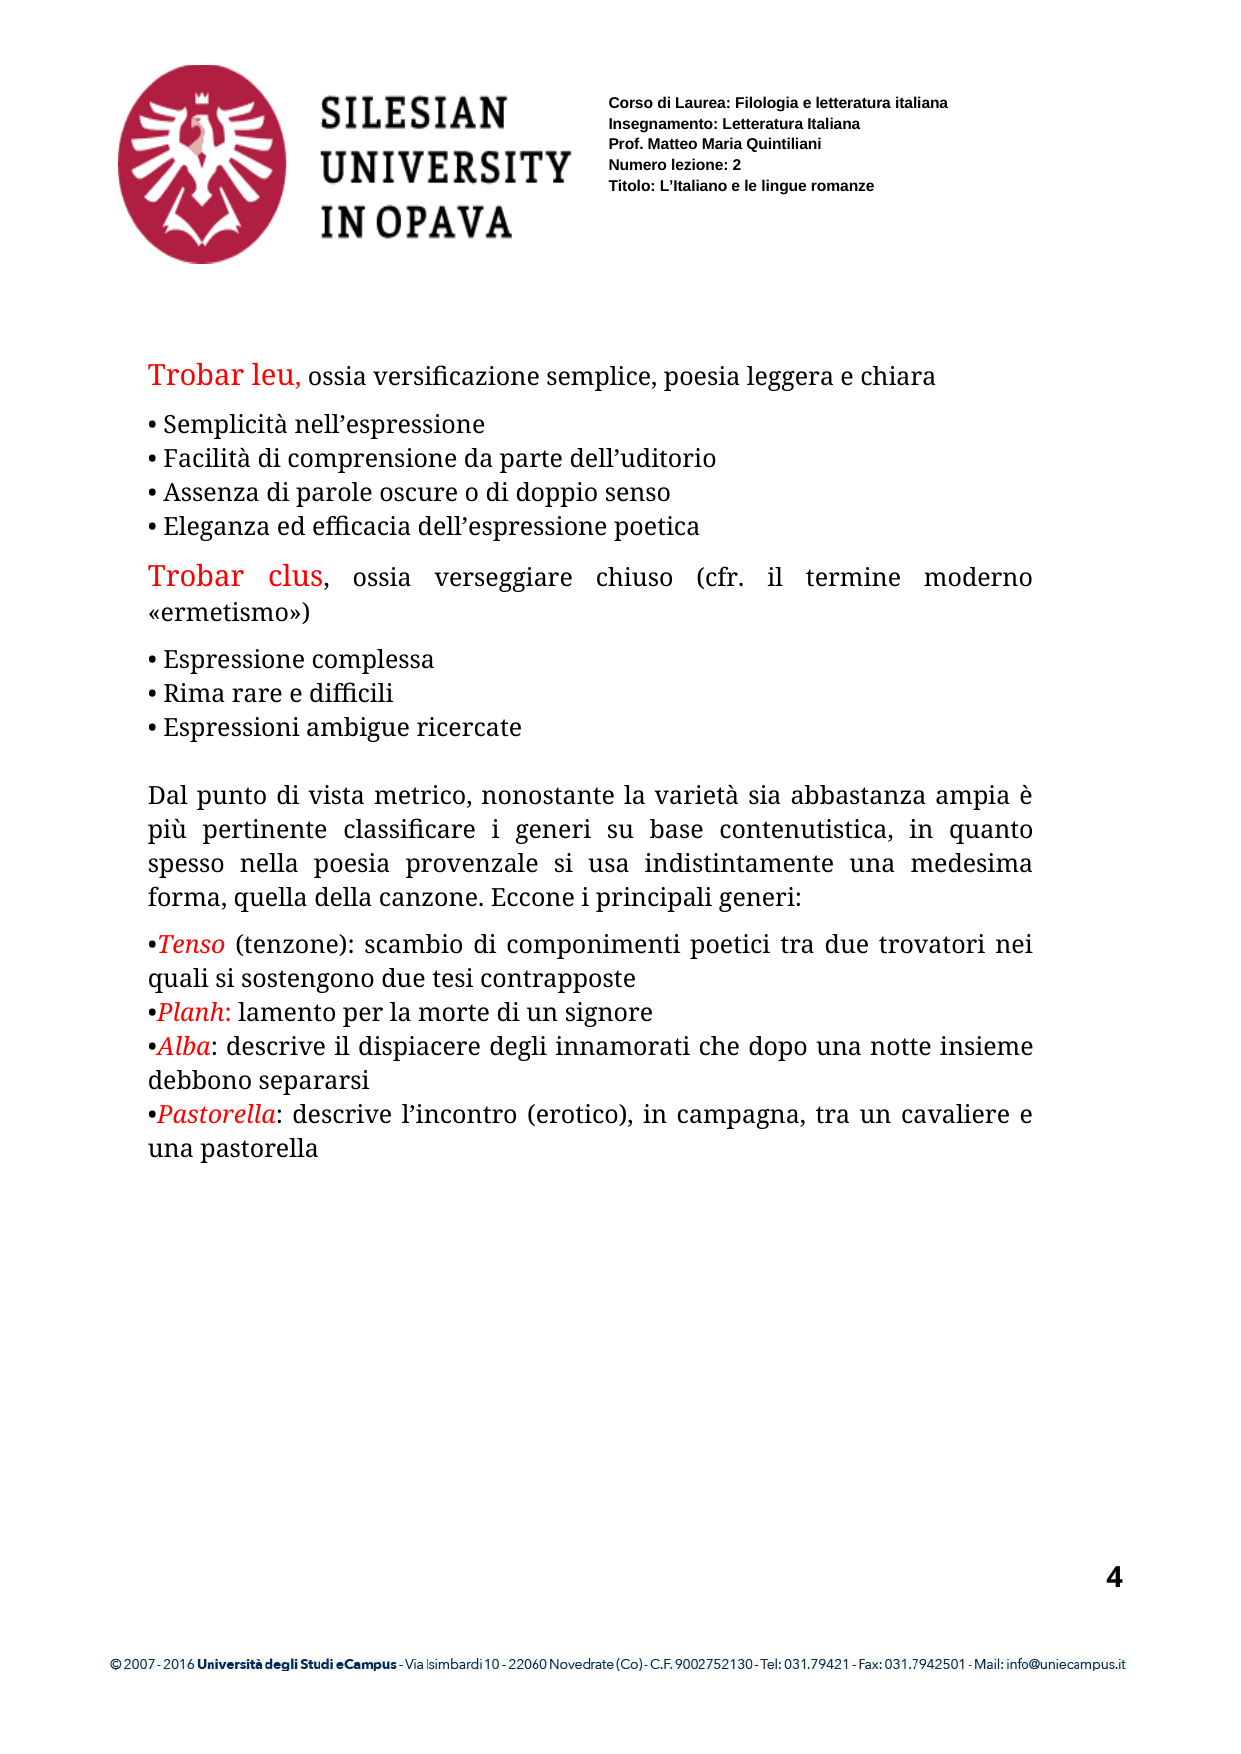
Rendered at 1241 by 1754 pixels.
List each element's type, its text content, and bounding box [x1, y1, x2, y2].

text • Espressione complessa [148, 642, 1034, 676]
text • Assenza di parole oscure o di doppio senso [148, 475, 1034, 509]
text • Eleganza ed efficacia dell’espressione poetica [148, 509, 1034, 543]
text Dal punto di vista metrico, nonostante la varietà sia abbastanza ampia è più pertinente classificare i generi su base contenutistica, in quanto spesso nella poesia provenzale si usa indistintamente una medesima forma, quella della canzone. Eccone i principali generi: [148, 778, 1034, 914]
text • Espressioni ambigue ricercate [148, 710, 1034, 744]
text •Pastorella: descrive l’incontro (erotico), in campagna, tra un cavaliere e una pastorella [148, 1097, 1034, 1165]
text • Semplicità nell’espressione [148, 407, 1034, 441]
picture [103, 1658, 1128, 1671]
text Trobar leu, ossia versificazione semplice, poesia leggera e chiara [148, 354, 1034, 394]
picture [118, 65, 572, 264]
text • Facilità di comprensione da parte dell’uditorio [148, 441, 1034, 475]
text •Planh: lamento per la morte di un signore [148, 995, 1034, 1029]
text •Alba: descrive il dispiacere degli innamorati che dopo una notte insieme debbono separarsi [148, 1029, 1034, 1097]
text •Tenso (tenzone): scambio di componimenti poetici tra due trovatori nei quali si sostengono due tesi contrapposte [148, 927, 1034, 995]
text Trobar clus, ossia verseggiare chiuso (cfr. il termine moderno «ermetismo») [148, 555, 1034, 629]
text • Rima rare e difficili [148, 676, 1034, 710]
